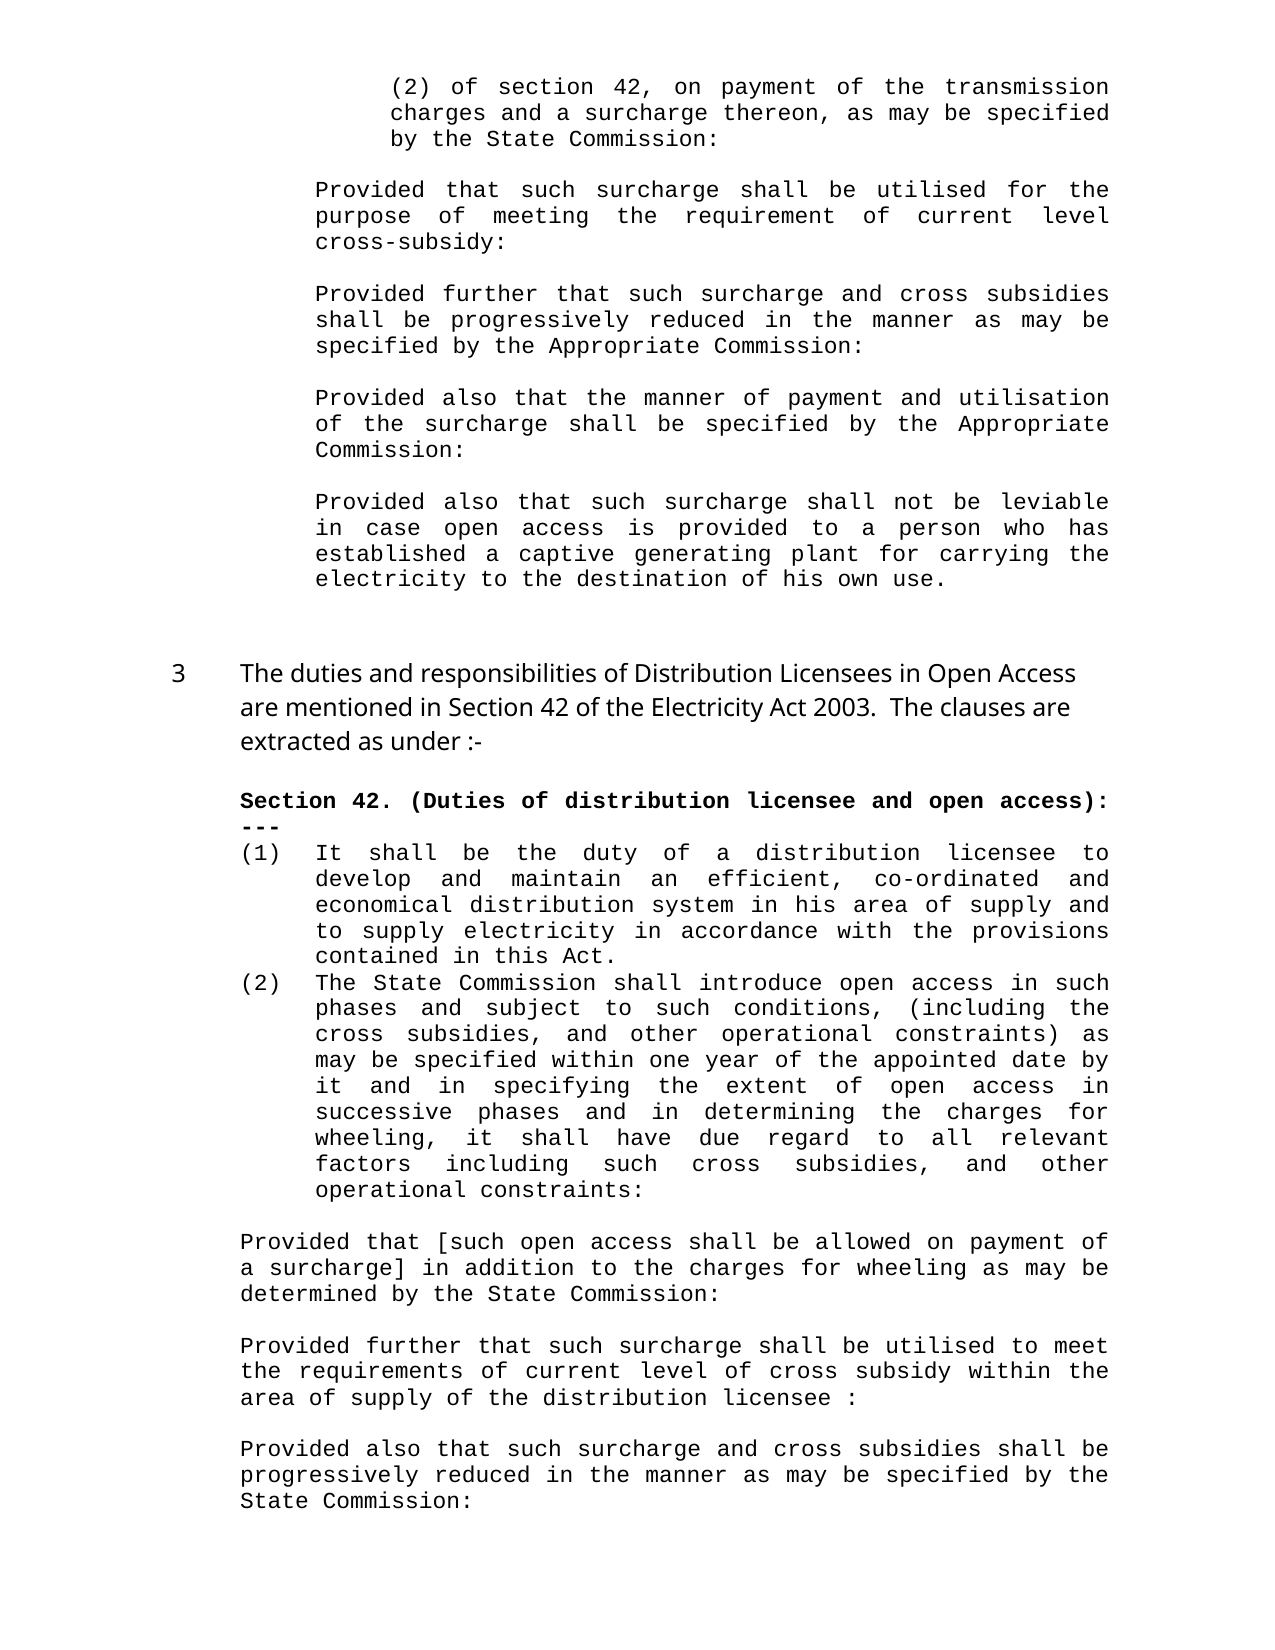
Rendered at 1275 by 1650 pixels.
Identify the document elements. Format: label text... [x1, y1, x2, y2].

text Provided that such surcharge shall be utilised for the purpose of meeting the requirement of current level cross-subsidy: [315, 179, 1110, 257]
text Provided also that the manner of payment and utilisation of the surcharge shall be specified by the Appropriate Commission: [315, 386, 1110, 464]
text Provided also that such surcharge and cross subsidies shall be progressively reduced in the manner as may be specified by the State Commission: [240, 1438, 1110, 1516]
text Provided further that such surcharge and cross subsidies shall be progressively reduced in the manner as may be specified by the Appropriate Commission: [315, 282, 1110, 360]
text (1) It shall be the duty of a distribution licensee to develop and maintain an efficient, co-ordinated and economical distribution system in his area of supply and to supply electricity in accordance with the provisions contained in this Act. [240, 841, 1110, 971]
text Provided further that such surcharge shall be utilised to meet the requirements of current level of cross subsidy within the area of supply of the distribution licensee : [240, 1334, 1110, 1412]
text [315, 75, 1110, 153]
text Provided that [such open access shall be allowed on payment of a surcharge] in addition to the charges for wheeling as may be determined by the State Commission: [240, 1230, 1110, 1308]
text 3 The duties and responsibilities of Distribution Licensees in Open Access are mentioned in Section 42 of the Electricity Act 2003. The clauses are extracted as under :- [165, 656, 1110, 758]
text (2) The State Commission shall introduce open access in such phases and subject to such conditions, (including the cross subsidies, and other operational constraints) as may be specified within one year of the appointed date by it and in specifying the extent of open access in successive phases and in determining the charges for wheeling, it shall have due regard to all relevant factors including such cross subsidies, and other operational constraints: [240, 971, 1110, 1204]
text Section 42. (Duties of distribution licensee and open access): --- [240, 789, 1110, 841]
